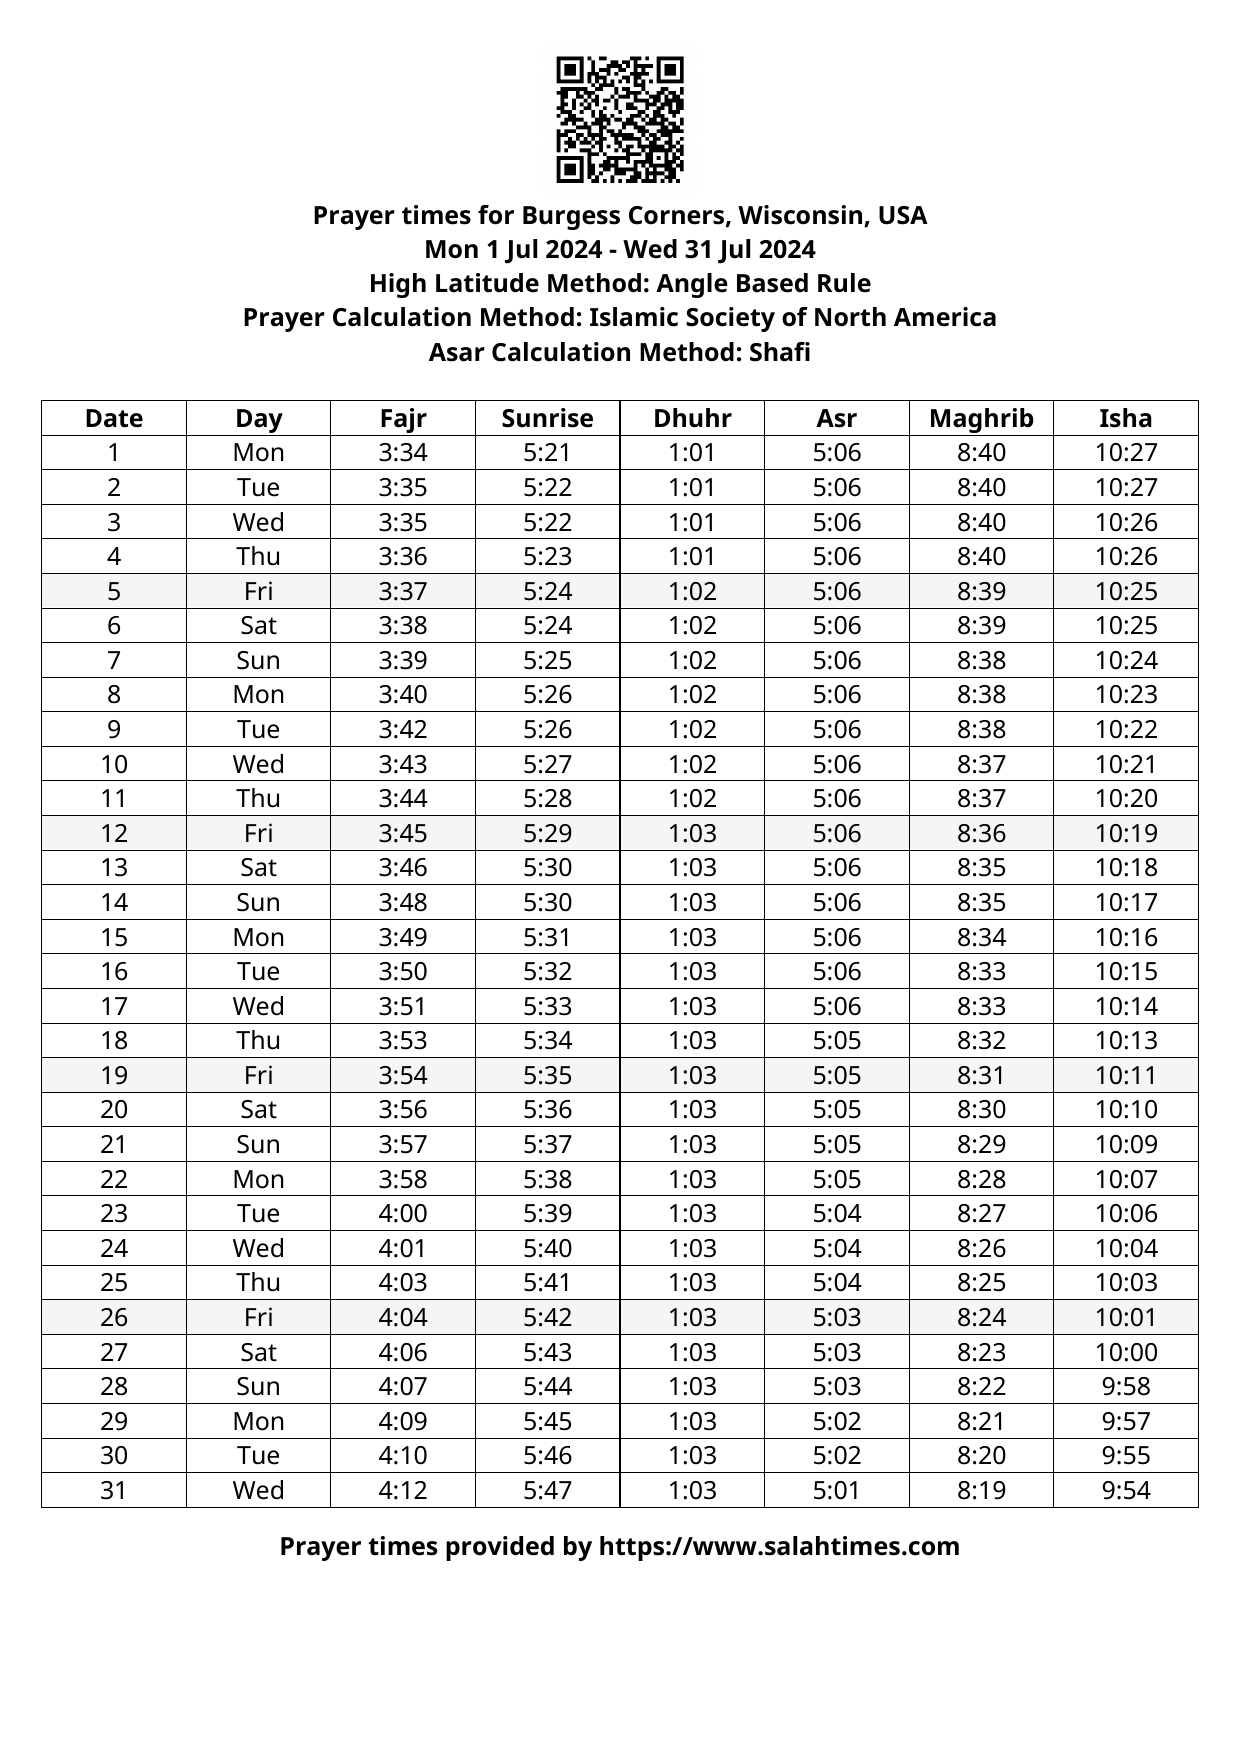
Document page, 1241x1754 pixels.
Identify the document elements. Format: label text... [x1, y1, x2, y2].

table_cell 10:06 [1054, 1196, 1198, 1230]
table_cell 5:05 [765, 1024, 909, 1057]
table_cell 3:53 [331, 1024, 475, 1057]
table_cell Sat [187, 1093, 330, 1126]
table_cell 5:06 [765, 505, 909, 538]
table_cell Mon [187, 436, 330, 469]
table_cell 8:24 [910, 1300, 1053, 1334]
table_cell 5:23 [476, 539, 619, 573]
table_cell 1:03 [621, 1300, 764, 1334]
table_cell 8:38 [910, 643, 1053, 677]
table_cell 4:01 [331, 1231, 475, 1264]
table_cell 3:56 [331, 1093, 475, 1126]
table_cell Sun [187, 1127, 330, 1161]
table_cell Sat [187, 1335, 330, 1368]
table_cell 5:06 [765, 574, 909, 607]
table_cell 8:35 [910, 885, 1053, 919]
table_cell 5:02 [765, 1439, 909, 1472]
table_cell 1:03 [621, 1024, 764, 1057]
table_cell 5:06 [765, 609, 909, 642]
table_cell 3:42 [331, 712, 475, 746]
table_cell 5:04 [765, 1231, 909, 1264]
table_cell 1:01 [621, 505, 764, 538]
table_cell 1:03 [621, 885, 764, 919]
table_cell 9:58 [1054, 1369, 1198, 1403]
table_cell 8:32 [910, 1024, 1053, 1057]
table_cell 4:10 [331, 1439, 475, 1472]
table_cell Thu [187, 1024, 330, 1057]
table_cell 21 [42, 1127, 186, 1161]
table_header Asr [765, 401, 909, 434]
table_cell 3:44 [331, 781, 475, 815]
table_cell 3:46 [331, 851, 475, 884]
table_cell 10 [42, 747, 186, 780]
table_cell 1:03 [621, 851, 764, 884]
table_cell 5:06 [765, 816, 909, 849]
table_cell 3:34 [331, 436, 475, 469]
table_cell 1:01 [621, 539, 764, 573]
table_cell 5:26 [476, 712, 619, 746]
table_cell 5:05 [765, 1058, 909, 1092]
table_cell 8:38 [910, 712, 1053, 746]
table_cell Tue [187, 954, 330, 988]
table_cell Fri [187, 1058, 330, 1092]
table_cell 31 [42, 1473, 186, 1507]
table_cell Wed [187, 1231, 330, 1264]
table_cell 3:45 [331, 816, 475, 849]
table_cell 8:40 [910, 505, 1053, 538]
table_cell 5:04 [765, 1266, 909, 1299]
table_cell 1:03 [621, 1473, 764, 1507]
table_cell 1:03 [621, 1335, 764, 1368]
table_cell 8:30 [910, 1093, 1053, 1126]
table_cell 6 [42, 609, 186, 642]
table_cell 5:06 [765, 678, 909, 711]
table_header Dhuhr [621, 401, 764, 434]
text Asar Calculation Method: Shafi [42, 334, 1198, 368]
table_cell Sun [187, 643, 330, 677]
table_cell Thu [187, 539, 330, 573]
table_cell 3:50 [331, 954, 475, 988]
table_cell 8:25 [910, 1266, 1053, 1299]
table_cell 4:12 [331, 1473, 475, 1507]
table_cell 8:26 [910, 1231, 1053, 1264]
table_cell 8:40 [910, 470, 1053, 504]
table_cell 5:26 [476, 678, 619, 711]
table_cell 8:36 [910, 816, 1053, 849]
table_cell 5:05 [765, 1162, 909, 1195]
table_cell 14 [42, 885, 186, 919]
table_cell 5:06 [765, 436, 909, 469]
table_cell 5:06 [765, 712, 909, 746]
table_cell 4 [42, 539, 186, 573]
table_cell Wed [187, 1473, 330, 1507]
table_cell 5:25 [476, 643, 619, 677]
table_cell 8:27 [910, 1196, 1053, 1230]
table_cell 5:46 [476, 1439, 619, 1472]
table_cell 5:06 [765, 989, 909, 1022]
table_cell 27 [42, 1335, 186, 1368]
table_cell 3:40 [331, 678, 475, 711]
table_cell 29 [42, 1404, 186, 1437]
table_cell 1:02 [621, 574, 764, 607]
table_cell 5:34 [476, 1024, 619, 1057]
table_cell 8:34 [910, 920, 1053, 953]
table_cell 9:54 [1054, 1473, 1198, 1507]
table_cell 26 [42, 1300, 186, 1334]
table_cell Wed [187, 505, 330, 538]
table_cell 5:44 [476, 1369, 619, 1403]
table_cell 1:02 [621, 747, 764, 780]
table_cell Mon [187, 1162, 330, 1195]
table_cell 5:43 [476, 1335, 619, 1368]
table_cell 5:45 [476, 1404, 619, 1437]
table_cell 3:54 [331, 1058, 475, 1092]
table_cell 5:05 [765, 1127, 909, 1161]
table_cell 3:51 [331, 989, 475, 1022]
table_cell 8:40 [910, 436, 1053, 469]
table_cell 3:36 [331, 539, 475, 573]
table_cell 8:33 [910, 989, 1053, 1022]
table_cell 10:04 [1054, 1231, 1198, 1264]
table_cell 5:36 [476, 1093, 619, 1126]
table_cell 5:22 [476, 505, 619, 538]
table_cell Tue [187, 1196, 330, 1230]
table_cell 4:00 [331, 1196, 475, 1230]
table_cell Fri [187, 574, 330, 607]
table_cell 1:02 [621, 609, 764, 642]
text High Latitude Method: Angle Based Rule [42, 266, 1198, 300]
table_cell 1:03 [621, 1058, 764, 1092]
table_cell Tue [187, 470, 330, 504]
table_cell 13 [42, 851, 186, 884]
table_cell 10:14 [1054, 989, 1198, 1022]
table_cell 10:23 [1054, 678, 1198, 711]
table_cell 8:38 [910, 678, 1053, 711]
table_cell Wed [187, 747, 330, 780]
table_cell Mon [187, 1404, 330, 1437]
table_cell 8:21 [910, 1404, 1053, 1437]
table_cell 10:11 [1054, 1058, 1198, 1092]
table_cell Thu [187, 781, 330, 815]
table_cell Wed [187, 989, 330, 1022]
table_header Isha [1054, 401, 1198, 434]
table_cell 10:18 [1054, 851, 1198, 884]
table_cell 8:22 [910, 1369, 1053, 1403]
table_cell 10:00 [1054, 1335, 1198, 1368]
table_cell 8:39 [910, 574, 1053, 607]
table_cell 10:27 [1054, 470, 1198, 504]
table_cell 1:02 [621, 712, 764, 746]
table_cell 10:24 [1054, 643, 1198, 677]
table_cell Thu [187, 1266, 330, 1299]
table_cell 5:06 [765, 885, 909, 919]
table_cell 1:03 [621, 1196, 764, 1230]
table_cell Sun [187, 885, 330, 919]
table_cell 10:13 [1054, 1024, 1198, 1057]
table_cell 17 [42, 989, 186, 1022]
table_cell 3:58 [331, 1162, 475, 1195]
table_cell 8:19 [910, 1473, 1053, 1507]
table_cell 20 [42, 1093, 186, 1126]
table_cell 18 [42, 1024, 186, 1057]
table_cell 10:15 [1054, 954, 1198, 988]
table_cell 3:39 [331, 643, 475, 677]
table_cell 1 [42, 436, 186, 469]
table_cell 10:21 [1054, 747, 1198, 780]
table_cell 5:06 [765, 781, 909, 815]
picture [542, 41, 699, 198]
table_cell 5:06 [765, 920, 909, 953]
table_cell 1:01 [621, 436, 764, 469]
text Prayer times provided by https://www.salahtimes.com [42, 1528, 1198, 1563]
table_cell 5:06 [765, 470, 909, 504]
text Prayer Calculation Method: Islamic Society of North America [42, 300, 1198, 334]
table_cell 10:25 [1054, 574, 1198, 607]
table_cell 5:42 [476, 1300, 619, 1334]
table_cell 8:40 [910, 539, 1053, 573]
table_cell 1:03 [621, 1266, 764, 1299]
table_header Fajr [331, 401, 475, 434]
table_cell 11 [42, 781, 186, 815]
table_cell 5:21 [476, 436, 619, 469]
table_cell 5:40 [476, 1231, 619, 1264]
table_cell 8:33 [910, 954, 1053, 988]
table_cell 5:30 [476, 851, 619, 884]
table_cell Sat [187, 609, 330, 642]
table_cell 3:38 [331, 609, 475, 642]
table_cell 3:35 [331, 505, 475, 538]
table_cell 5:06 [765, 643, 909, 677]
table_cell 5:06 [765, 851, 909, 884]
table_header Date [42, 401, 186, 434]
table_cell 22 [42, 1162, 186, 1195]
table_cell 3:57 [331, 1127, 475, 1161]
table_cell 8:28 [910, 1162, 1053, 1195]
table_cell 1:03 [621, 1439, 764, 1472]
table_cell 10:25 [1054, 609, 1198, 642]
table_cell 3:49 [331, 920, 475, 953]
table_cell 8:37 [910, 781, 1053, 815]
table_cell 1:03 [621, 816, 764, 849]
table_header Day [187, 401, 330, 434]
table_cell 16 [42, 954, 186, 988]
table_cell 7 [42, 643, 186, 677]
table_cell 10:27 [1054, 436, 1198, 469]
table_cell 8:23 [910, 1335, 1053, 1368]
table_cell 8:39 [910, 609, 1053, 642]
table_cell 5:03 [765, 1369, 909, 1403]
table_cell 25 [42, 1266, 186, 1299]
table_cell 9 [42, 712, 186, 746]
table_cell 5:02 [765, 1404, 909, 1437]
table_cell Fri [187, 816, 330, 849]
table_cell 8:31 [910, 1058, 1053, 1092]
table_cell 8:37 [910, 747, 1053, 780]
table_cell 8 [42, 678, 186, 711]
table_cell 3:43 [331, 747, 475, 780]
table_cell 24 [42, 1231, 186, 1264]
table_cell 1:03 [621, 1231, 764, 1264]
table_cell 1:03 [621, 1093, 764, 1126]
text Prayer times for Burgess Corners, Wisconsin, USA [42, 198, 1198, 232]
table_cell 30 [42, 1439, 186, 1472]
table_cell 5:41 [476, 1266, 619, 1299]
table_cell 4:03 [331, 1266, 475, 1299]
table_cell 8:35 [910, 851, 1053, 884]
table_cell 8:20 [910, 1439, 1053, 1472]
table_cell Sat [187, 851, 330, 884]
table_cell 1:03 [621, 1127, 764, 1161]
table_cell 15 [42, 920, 186, 953]
table_cell 1:03 [621, 1162, 764, 1195]
table_cell 1:03 [621, 1404, 764, 1437]
table_cell 23 [42, 1196, 186, 1230]
table_cell 28 [42, 1369, 186, 1403]
table_cell 5:06 [765, 747, 909, 780]
table_cell 5:39 [476, 1196, 619, 1230]
table_cell 3 [42, 505, 186, 538]
table_cell 10:01 [1054, 1300, 1198, 1334]
table_cell 5:35 [476, 1058, 619, 1092]
table_cell Fri [187, 1300, 330, 1334]
table_cell 1:03 [621, 1369, 764, 1403]
table_cell 1:02 [621, 643, 764, 677]
table_cell 5:32 [476, 954, 619, 988]
table_cell 5:05 [765, 1093, 909, 1126]
table_cell 5:01 [765, 1473, 909, 1507]
table_cell 5:30 [476, 885, 619, 919]
table_cell 3:35 [331, 470, 475, 504]
table_cell 10:26 [1054, 539, 1198, 573]
table_cell 2 [42, 470, 186, 504]
table_cell 5:28 [476, 781, 619, 815]
table_cell 10:10 [1054, 1093, 1198, 1126]
table_cell 4:06 [331, 1335, 475, 1368]
table_cell 5:06 [765, 539, 909, 573]
table_header Sunrise [476, 401, 619, 434]
table_cell 9:57 [1054, 1404, 1198, 1437]
table_cell 19 [42, 1058, 186, 1092]
table_cell 5:38 [476, 1162, 619, 1195]
table_cell 5:29 [476, 816, 619, 849]
table_cell 5:27 [476, 747, 619, 780]
table_cell Tue [187, 712, 330, 746]
table_cell 1:03 [621, 954, 764, 988]
table_cell 5:24 [476, 574, 619, 607]
table_cell 3:37 [331, 574, 475, 607]
text Mon 1 Jul 2024 - Wed 31 Jul 2024 [42, 232, 1198, 266]
table_cell 5:22 [476, 470, 619, 504]
table_cell 5:03 [765, 1300, 909, 1334]
table_cell 3:48 [331, 885, 475, 919]
table_cell 5:04 [765, 1196, 909, 1230]
table_cell 5:06 [765, 954, 909, 988]
table_cell 10:17 [1054, 885, 1198, 919]
table_cell 4:07 [331, 1369, 475, 1403]
table_cell 5:37 [476, 1127, 619, 1161]
table_cell Tue [187, 1439, 330, 1472]
table_cell Sun [187, 1369, 330, 1403]
table_cell 1:03 [621, 989, 764, 1022]
table_cell 9:55 [1054, 1439, 1198, 1472]
table_cell 12 [42, 816, 186, 849]
table_cell 10:03 [1054, 1266, 1198, 1299]
table_cell 4:09 [331, 1404, 475, 1437]
table_cell 5:47 [476, 1473, 619, 1507]
table_cell 10:19 [1054, 816, 1198, 849]
table_cell 4:04 [331, 1300, 475, 1334]
table_cell 1:01 [621, 470, 764, 504]
table_cell 10:26 [1054, 505, 1198, 538]
table_header Maghrib [910, 401, 1053, 434]
table_cell 10:09 [1054, 1127, 1198, 1161]
table_cell 5:03 [765, 1335, 909, 1368]
table_cell 1:02 [621, 781, 764, 815]
table_cell 5:31 [476, 920, 619, 953]
table_cell 1:03 [621, 920, 764, 953]
table_cell Mon [187, 678, 330, 711]
table_cell 10:16 [1054, 920, 1198, 953]
table_cell 5:33 [476, 989, 619, 1022]
table_cell Mon [187, 920, 330, 953]
table_cell 10:22 [1054, 712, 1198, 746]
table_cell 10:20 [1054, 781, 1198, 815]
table_cell 10:07 [1054, 1162, 1198, 1195]
table_cell 5 [42, 574, 186, 607]
table_cell 8:29 [910, 1127, 1053, 1161]
table_cell 1:02 [621, 678, 764, 711]
table_cell 5:24 [476, 609, 619, 642]
